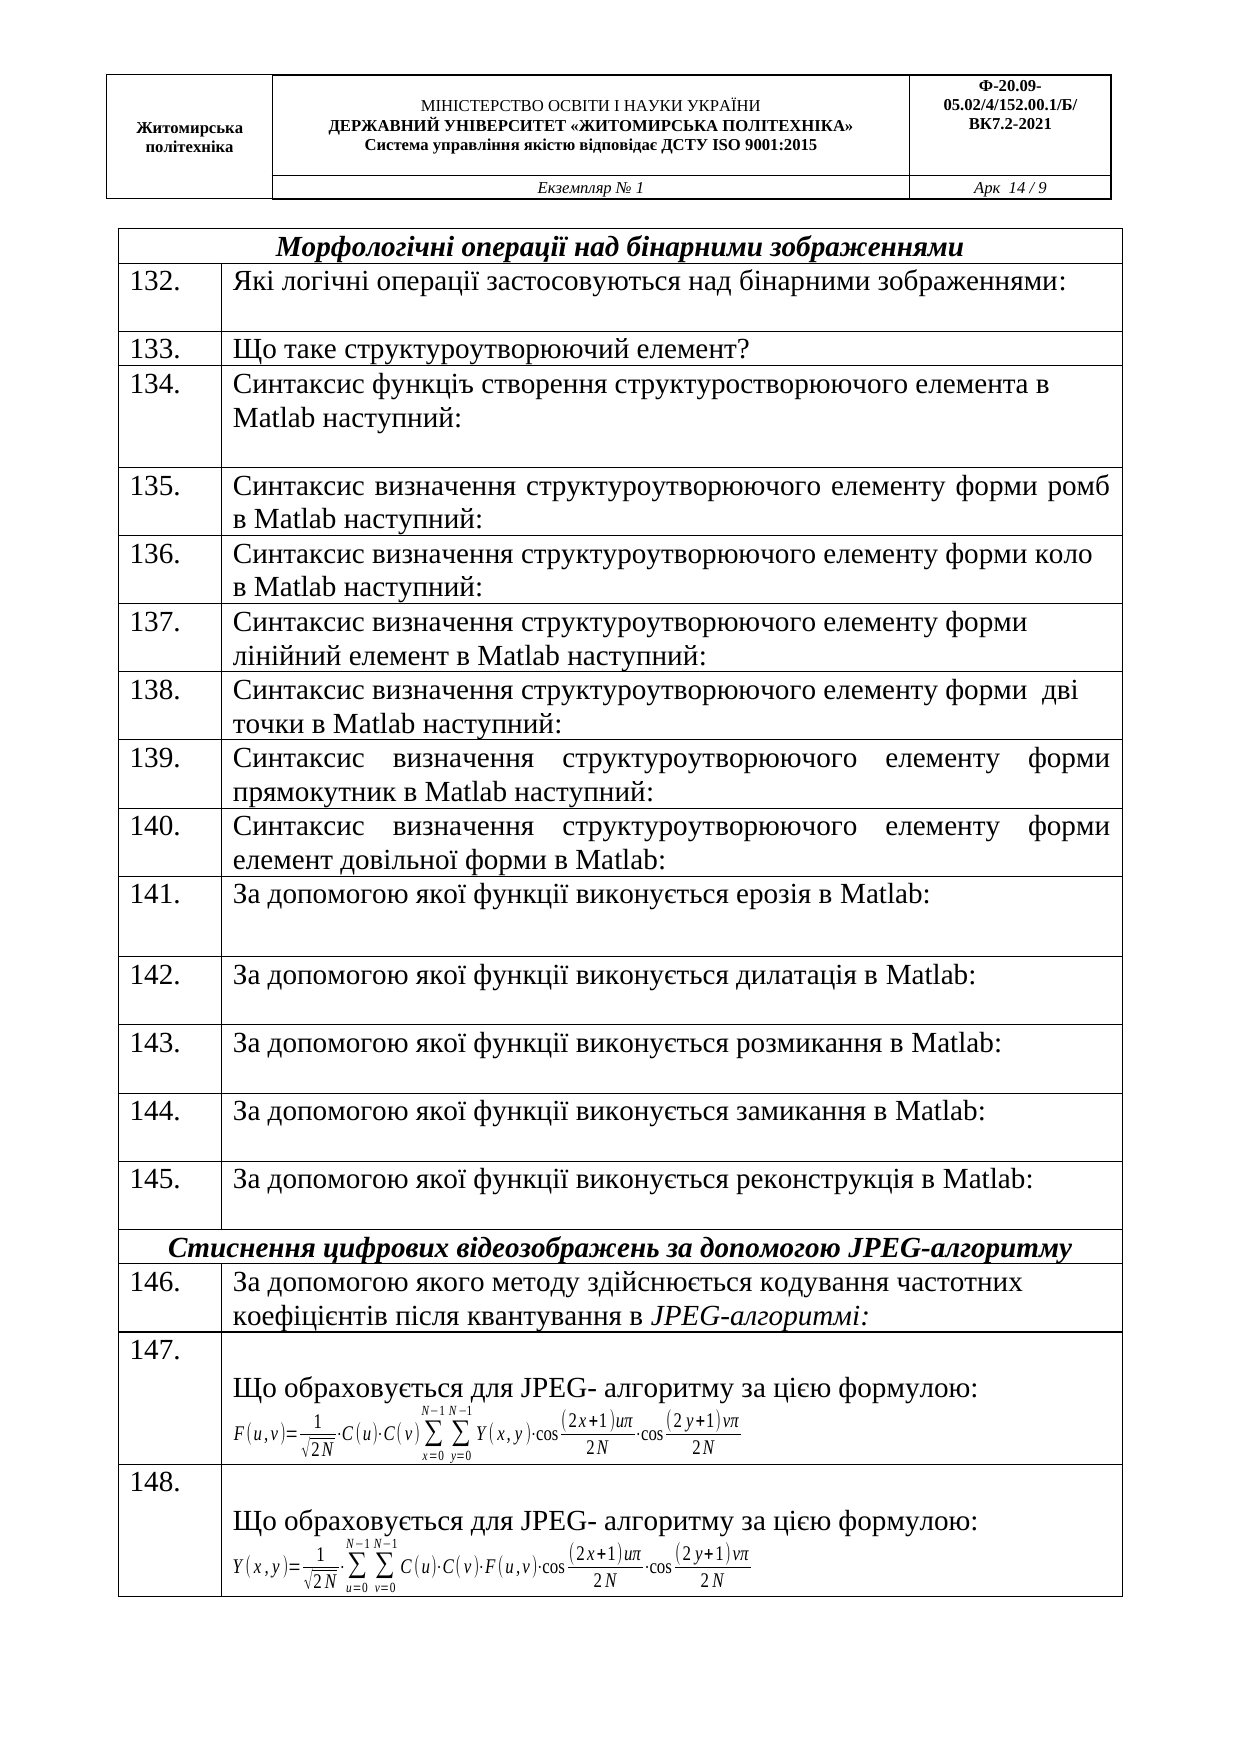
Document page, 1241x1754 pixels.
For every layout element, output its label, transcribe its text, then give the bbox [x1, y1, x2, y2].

table_cell За допомогою якого методу здійснюється кодування частотних коефіцієнтів після квантування в JPEG-алгоритмі: [222, 1264, 1122, 1331]
table_cell 141. [119, 877, 221, 956]
table_cell Що обраховується для JPEG- алгоритму за цією формулою: [222, 1465, 1122, 1596]
table_cell 139. [119, 740, 221, 807]
table_cell За допомогою якої функції виконується замикання в Matlab: [222, 1094, 1122, 1161]
table_cell 134. [119, 366, 221, 467]
table_cell 143. [119, 1025, 221, 1092]
table_cell 136. [119, 536, 221, 603]
table_cell Синтаксис визначення структуроутворюючого елементу форми коло в Matlab наступний: [222, 536, 1122, 603]
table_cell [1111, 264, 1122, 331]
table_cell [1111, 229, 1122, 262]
table_cell Що таке структуроутворюючий елемент? [222, 332, 1122, 365]
table_cell 133. [119, 332, 221, 365]
table_cell Синтаксис визначення структуроутворюючого елементу форми ромб в Matlab наступний: [222, 468, 1122, 535]
table_cell 145. [119, 1162, 221, 1229]
table_cell 132. [119, 264, 221, 331]
table_cell Синтаксис визначення структуроутворюючого елементу форми елемент довільної форми в Matlab: [222, 809, 1122, 876]
table_cell 144. [119, 1094, 221, 1161]
table_cell Синтаксис визначення структуроутворюючого елементу форми дві точки в Matlab наступний: [222, 672, 1122, 739]
table_cell Синтаксис функціъ створення структуростворюючого елемента в Matlab наступний: [222, 366, 1122, 467]
table_cell За допомогою якої функції виконується розмикання в Matlab: [222, 1025, 1122, 1092]
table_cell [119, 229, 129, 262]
table_cell За допомогою якої функції виконується дилатація в Matlab: [222, 957, 1122, 1024]
table_cell 135. [119, 468, 221, 535]
table_cell За допомогою якої функції виконується реконструкція в Matlab: [222, 1162, 1122, 1229]
table_cell Що обраховується для JPEG- алгоритму за цією формулою: [222, 1333, 1122, 1463]
table_cell За допомогою якої функції виконується ерозія в Matlab: [222, 877, 1122, 956]
table_cell 148. [119, 1465, 221, 1596]
table_cell 137. [119, 604, 221, 671]
table_cell Синтаксис визначення структуроутворюючого елементу форми прямокутник в Matlab наступний: [222, 740, 1122, 807]
table_cell Синтаксис визначення структуроутворюючого елементу форми лінійний елемент в Matlab наступний: [222, 604, 1122, 671]
table_cell 142. [119, 957, 221, 1024]
table_cell 138. [119, 672, 221, 739]
table_cell 146. [119, 1264, 221, 1331]
table_cell 147. [119, 1333, 221, 1463]
table_cell 140. [119, 809, 221, 876]
table_cell Стиснення цифрових відеозображень за допомогою JPEG-алгоритму [119, 1230, 1122, 1263]
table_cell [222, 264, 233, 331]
